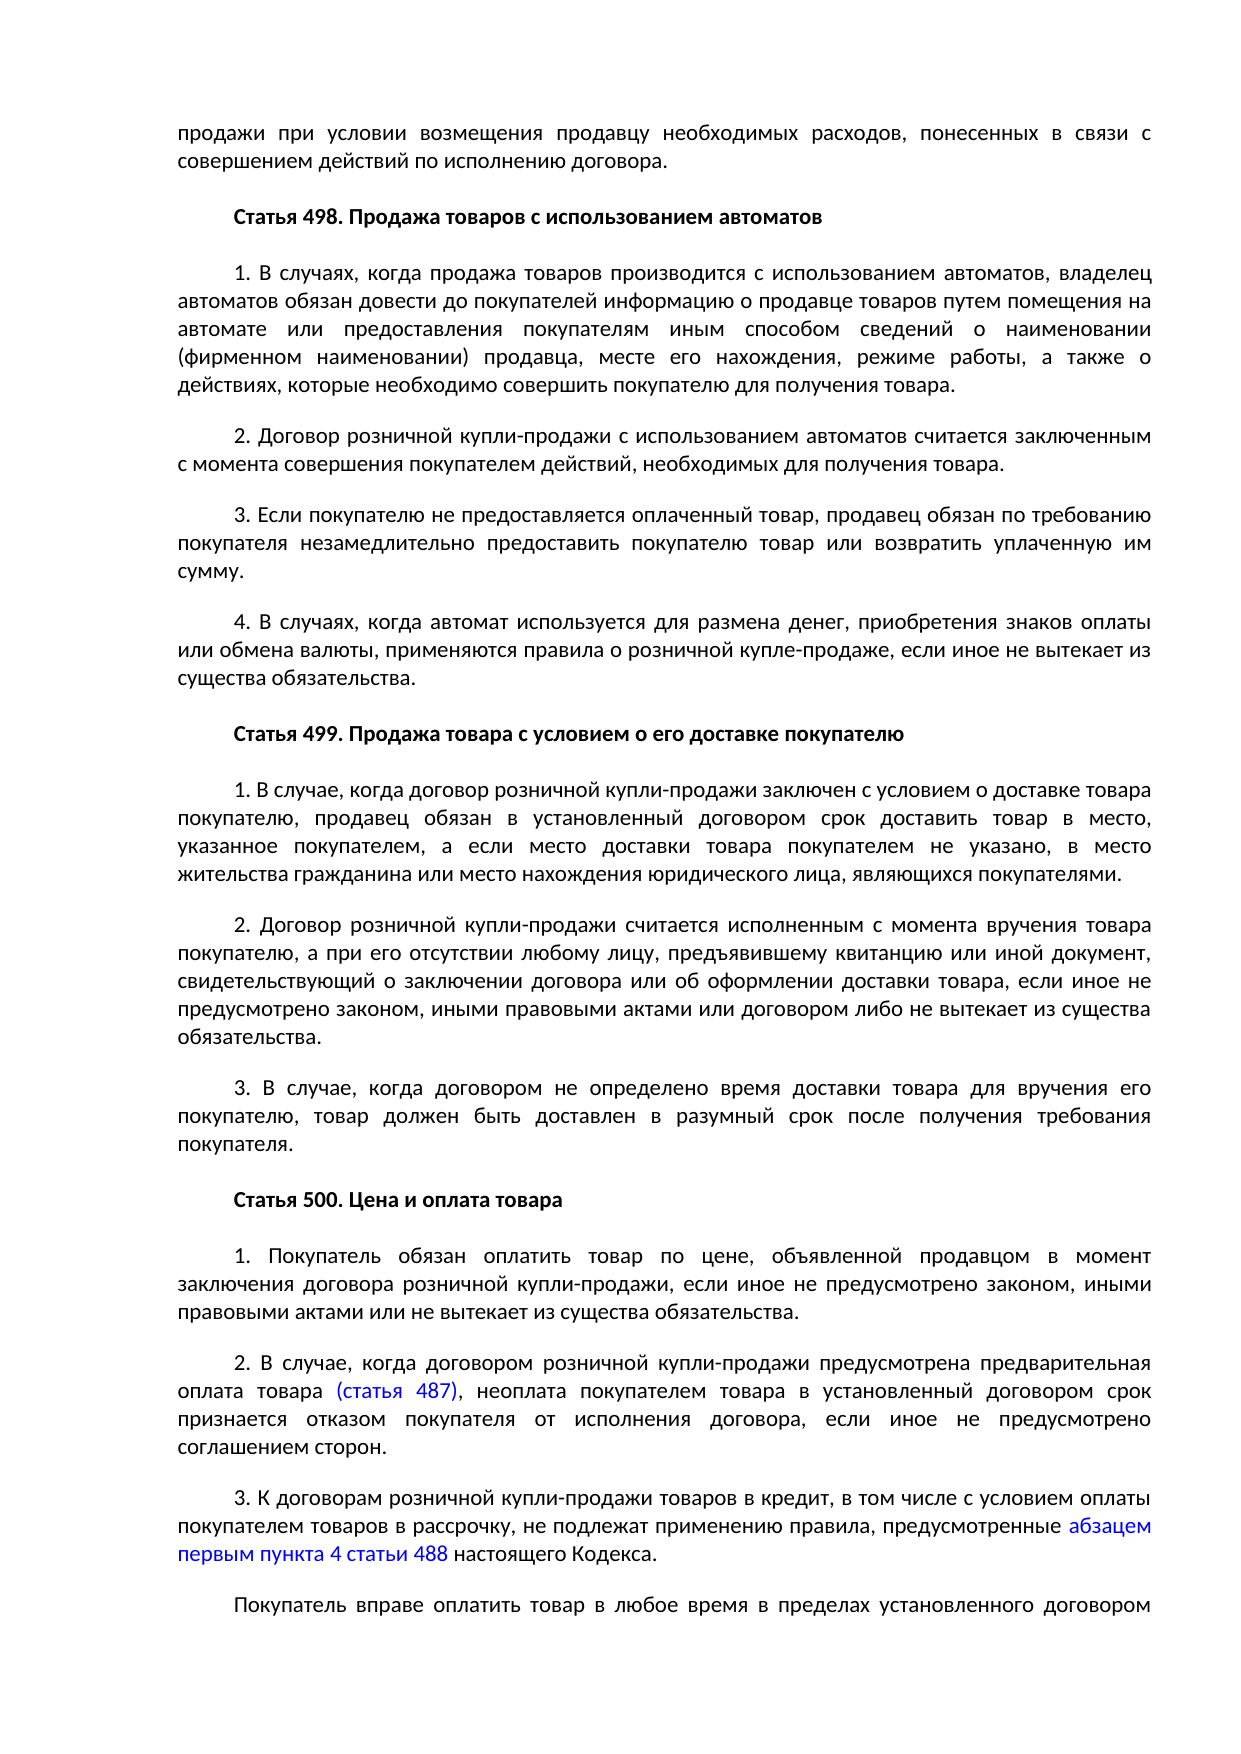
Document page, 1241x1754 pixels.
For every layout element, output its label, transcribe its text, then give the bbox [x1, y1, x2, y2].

text 2. Договор розничной купли-продажи считается исполненным с момента вручения товара покупателю, а при его отсутствии любому лицу, предъявившему квитанцию или иной документ, свидетельствующий о заключении договора или об оформлении доставки товара, если иное не предусмотрено законом, иными правовыми актами или договором либо не вытекает из существа обязательства. [177, 910, 1152, 1050]
title Статья 498. Продажа товаров с использованием автоматов [177, 202, 1152, 230]
text 2. Договор розничной купли-продажи с использованием автоматов считается заключенным с момента совершения покупателем действий, необходимых для получения товара. [177, 421, 1152, 477]
title Статья 500. Цена и оплата товара [177, 1185, 1152, 1213]
text 2. В случае, когда договором розничной купли-продажи предусмотрена предварительная оплата товара (статья 487), неоплата покупателем товара в установленный договором срок признается отказом покупателя от исполнения договора, если иное не предусмотрено соглашением сторон. [177, 1348, 1152, 1461]
title Статья 499. Продажа товара с условием о его доставке покупателю [177, 719, 1152, 747]
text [177, 1590, 1152, 1618]
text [177, 118, 1152, 174]
text 3. В случае, когда договором не определено время доставки товара для вручения его покупателю, товар должен быть доставлен в разумный срок после получения требования покупателя. [177, 1073, 1152, 1157]
text 3. Если покупателю не предоставляется оплаченный товар, продавец обязан по требованию покупателя незамедлительно предоставить покупателю товар или возвратить уплаченную им сумму. [177, 500, 1152, 584]
text 1. Покупатель обязан оплатить товар по цене, объявленной продавцом в момент заключения договора розничной купли-продажи, если иное не предусмотрено законом, иными правовыми актами или не вытекает из существа обязательства. [177, 1241, 1152, 1326]
text 1. В случаях, когда продажа товаров производится с использованием автоматов, владелец автоматов обязан довести до покупателей информацию о продавце товаров путем помещения на автомате или предоставления покупателям иным способом сведений о наименовании (фирменном наименовании) продавца, месте его нахождения, режиме работы, а также о действиях, которые необходимо совершить покупателю для получения товара. [177, 258, 1152, 398]
text 1. В случае, когда договор розничной купли-продажи заключен с условием о доставке товара покупателю, продавец обязан в установленный договором срок доставить товар в место, указанное покупателем, а если место доставки товара покупателем не указано, в место жительства гражданина или место нахождения юридического лица, являющихся покупателями. [177, 775, 1152, 887]
text 4. В случаях, когда автомат используется для размена денег, приобретения знаков оплаты или обмена валюты, применяются правила о розничной купле-продаже, если иное не вытекает из существа обязательства. [177, 607, 1152, 691]
text 3. К договорам розничной купли-продажи товаров в кредит, в том числе с условием оплаты покупателем товаров в рассрочку, не подлежат применению правила, предусмотренные абзацем первым пункта 4 статьи 488 настоящего Кодекса. [177, 1483, 1152, 1567]
